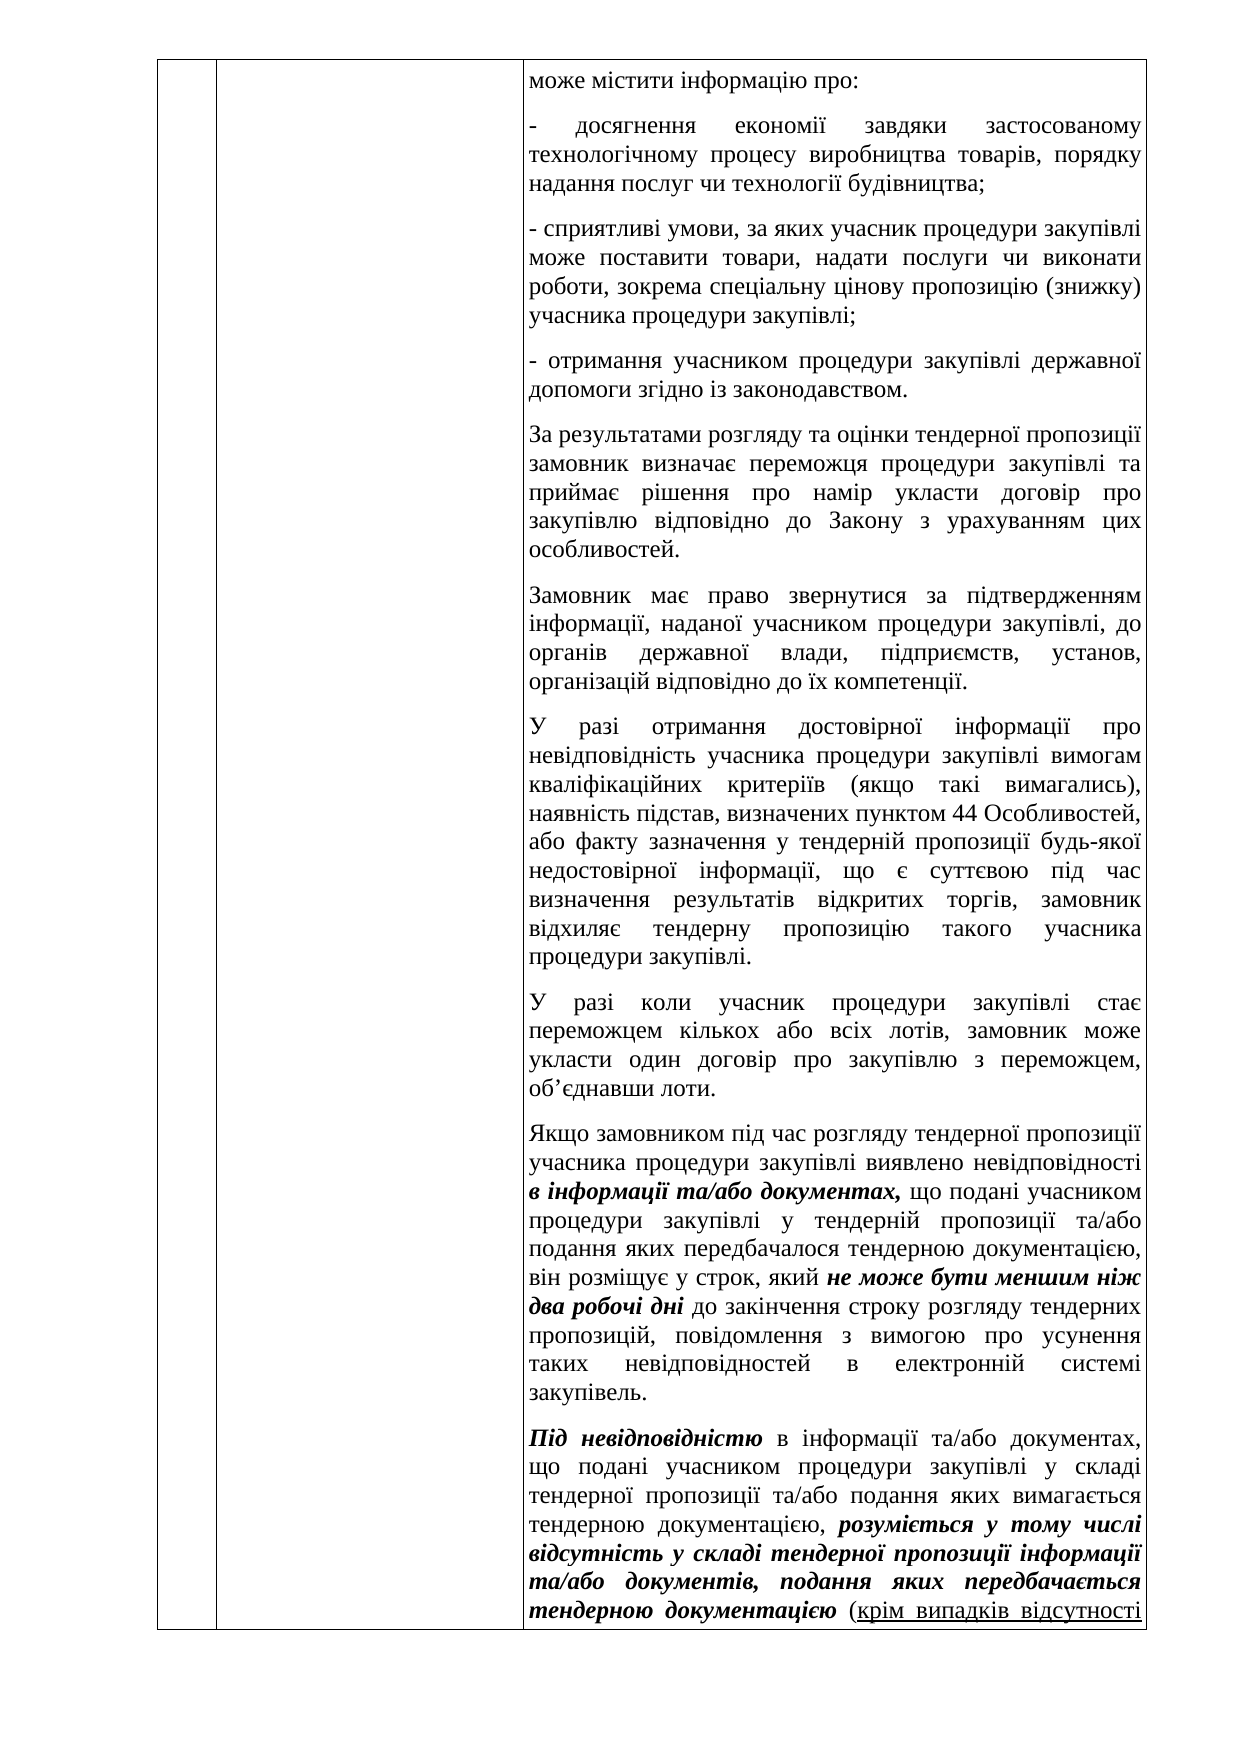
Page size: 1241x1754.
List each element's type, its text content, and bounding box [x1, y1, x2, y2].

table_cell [524, 60, 1146, 1629]
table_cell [217, 60, 523, 1629]
table_cell 1 [158, 60, 216, 1629]
